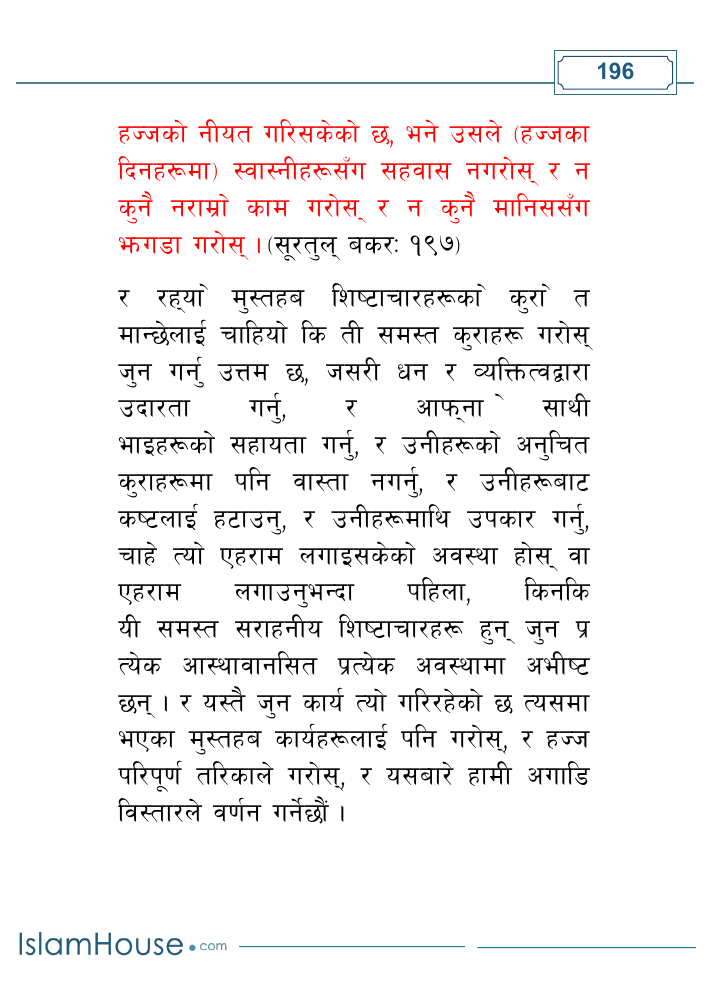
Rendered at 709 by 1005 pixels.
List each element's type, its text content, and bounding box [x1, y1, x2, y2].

text / /x\of] d':txa lzi6frf/x¿sf] s'/f] t dfG5]nfO{ rflxof] ls tL ;d:t s'/fx¿ u/f];\ h'g ug'{ pQd 5, h;/L wg / JolQmTjåf/f pbf/tf ug'{, / cfkm\gf] ;fyL efOx¿sf] ;xfotf ug'{, / pgLx¿sf] cg'lrt s'/fx¿df klg jf:tf gug'{, / pgLx¿af6 si6nfO{ x6fpg', / pgLx¿dfly pksf/ ug'{, rfx] Tof] Px/fd nufO;s]sf] cj:yf xf];\ jf Px/fd nufpg'eGbf klxnf, lsgls oL ;d:t ;/fxgLo lzi6frf/x¿ x'g\ h'g k|To]s cf:yfjfgl;t k|To]s cj:yfdf ceLi6 5g\ . / o:t} h'g sfo{ Tof] ul//x]sf] 5 To;df ePsf d':txa sfo{x¿nfO{ klg u/f];\, / xHh kl/k"0f{ tl/sfn] u/f];\, / o;af/] xfdL cufl8 lj:tf/n] j0f{g ug]{5f}+ . [118, 282, 591, 831]
picture [12, 928, 466, 961]
picture [471, 929, 697, 962]
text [118, 118, 591, 262]
